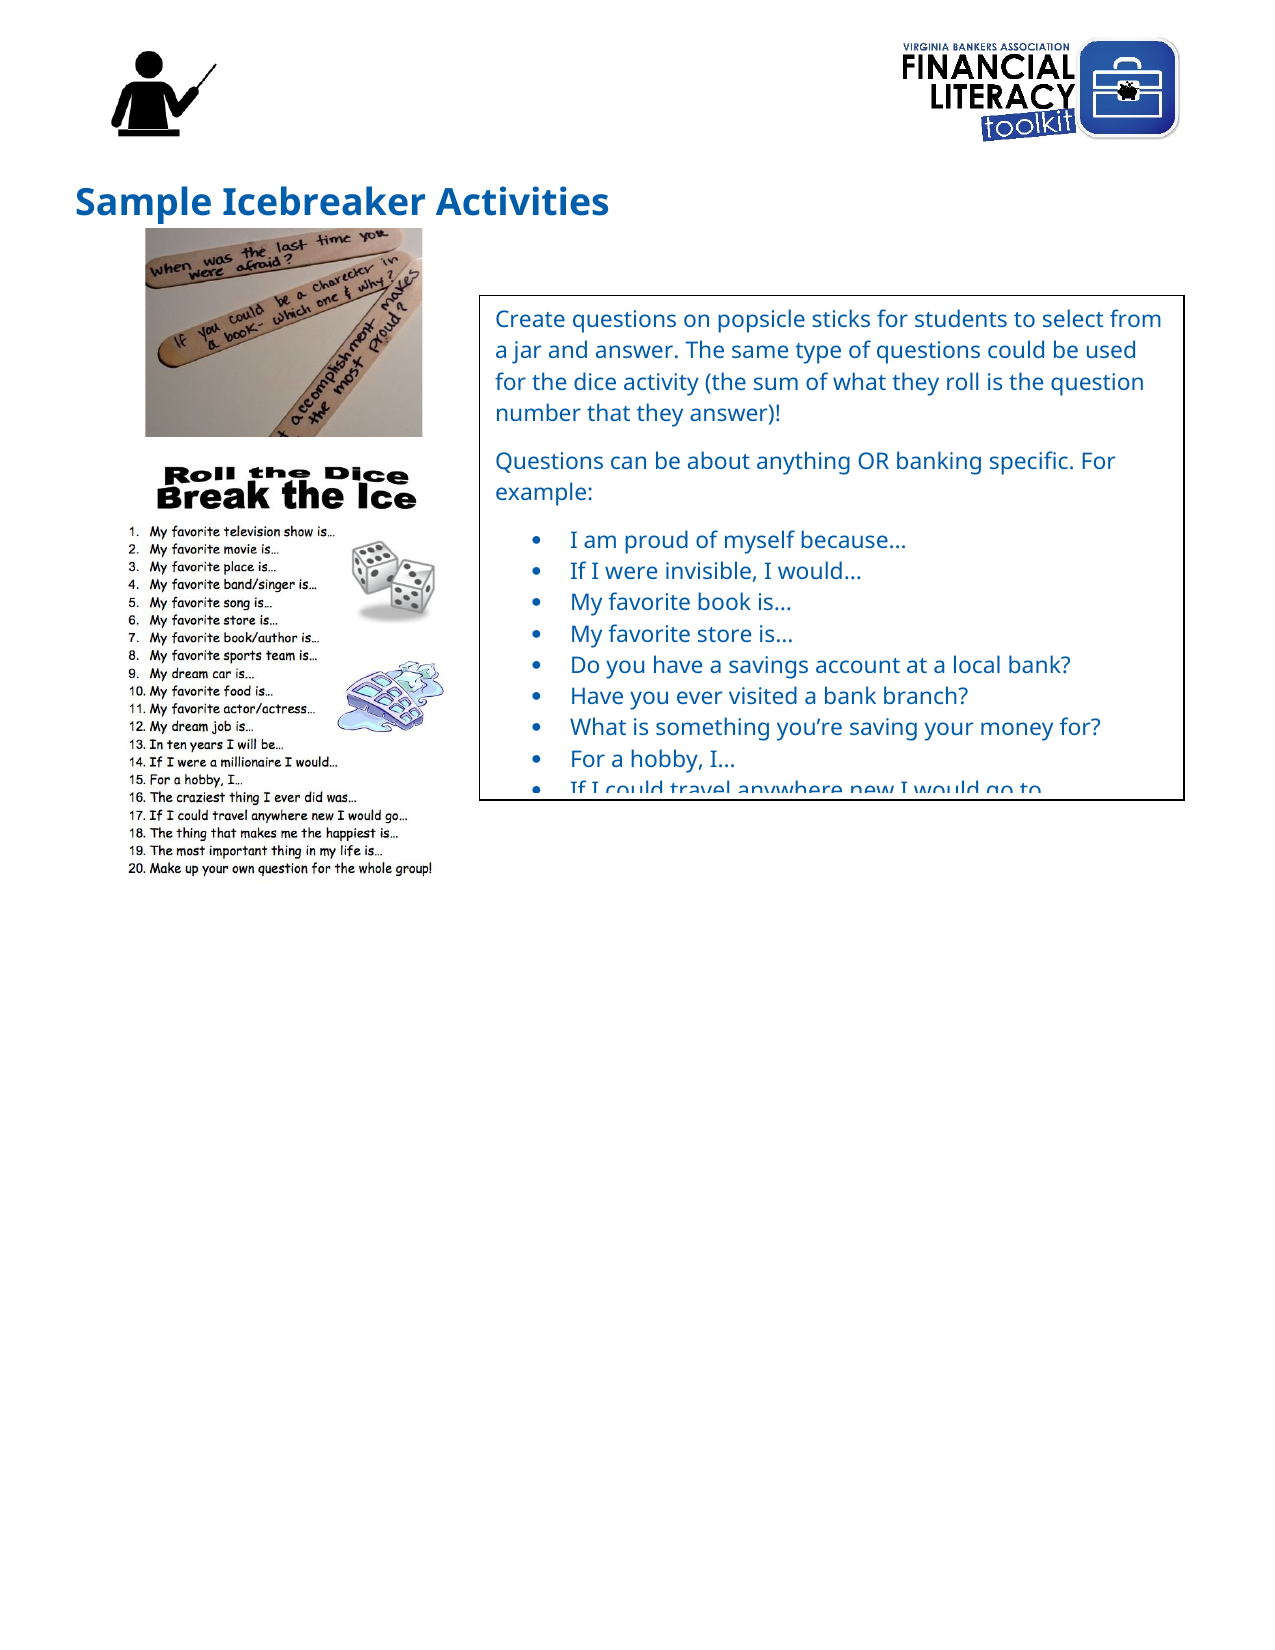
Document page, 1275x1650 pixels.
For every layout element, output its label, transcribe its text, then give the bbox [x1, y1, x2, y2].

picture [112, 455, 453, 901]
picture [75, 18, 229, 172]
picture [145, 228, 423, 437]
picture [861, 5, 1224, 187]
text Sample Icebreaker Activities [75, 175, 1200, 226]
